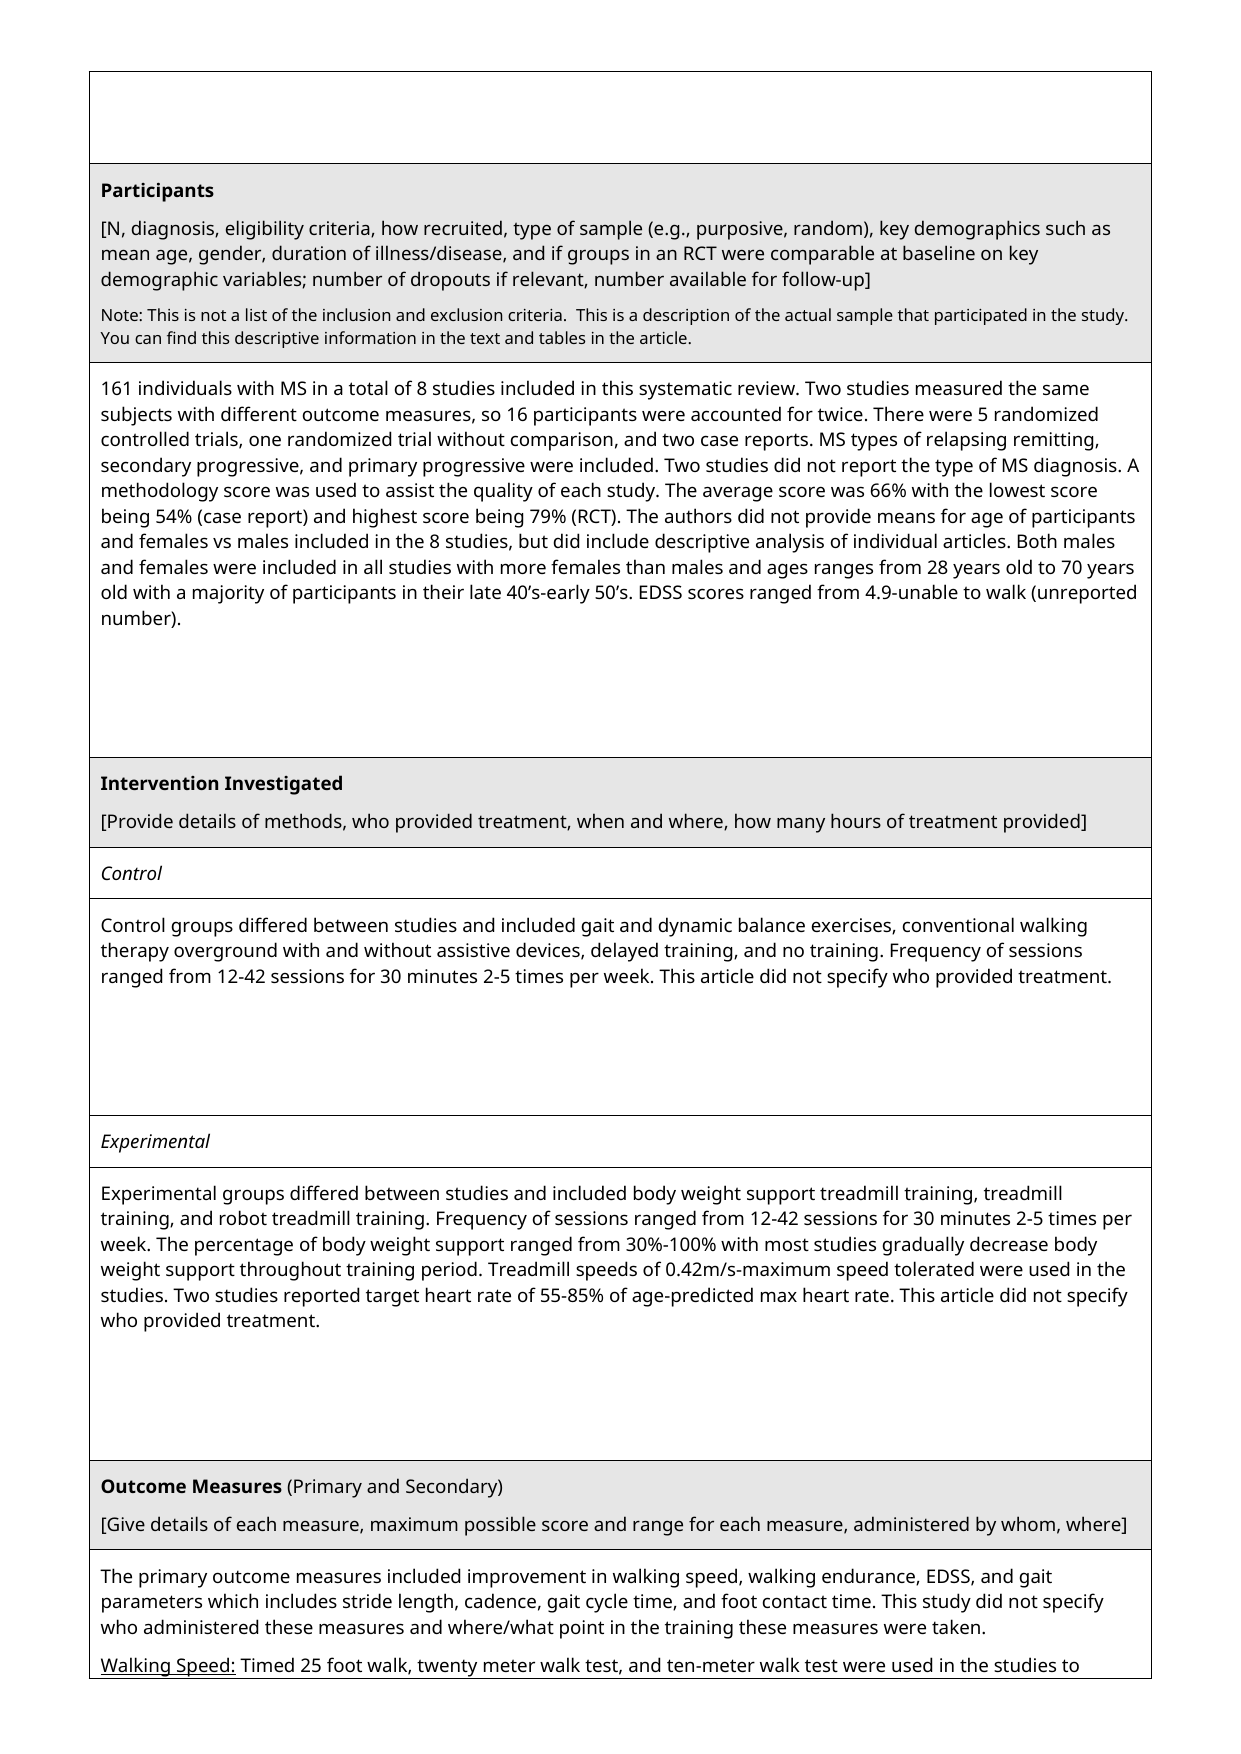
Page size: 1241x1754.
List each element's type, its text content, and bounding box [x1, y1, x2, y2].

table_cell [90, 1550, 1151, 1677]
table_cell Experimental groups differed between studies and included body weight support treadmill training, treadmill training, and robot treadmill training. Frequency of sessions ranged from 12-42 sessions for 30 minutes 2-5 times per week. The percentage of body weight support ranged from 30%-100% with most studies gradually decrease body weight support throughout training period. Treadmill speeds of 0.42m/s-maximum speed tolerated were used in the studies. Two studies reported target heart rate of 55-85% of age-predicted max heart rate. This article did not specify who provided treatment. [90, 1168, 1151, 1460]
table_cell Intervention Investigated [Provide details of methods, who provided treatment, when and where, how many hours of treatment provided] [90, 758, 1151, 847]
table_cell Experimental [90, 1116, 1151, 1167]
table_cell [90, 72, 1151, 163]
table_cell Control groups differed between studies and included gait and dynamic balance exercises, conventional walking therapy overground with and without assistive devices, delayed training, and no training. Frequency of sessions ranged from 12-42 sessions for 30 minutes 2-5 times per week. This article did not specify who provided treatment. [90, 899, 1151, 1115]
table_cell Outcome Measures (Primary and Secondary) [Give details of each measure, maximum possible score and range for each measure, administered by whom, where] [90, 1461, 1151, 1549]
table_cell Participants [N, diagnosis, eligibility criteria, how recruited, type of sample (e.g., purposive, random), key demographics such as mean age, gender, duration of illness/disease, and if groups in an RCT were comparable at baseline on key demographic variables; number of dropouts if relevant, number available for follow-up] Note: This is not a list of the inclusion and exclusion criteria. This is a description of the actual sample that participated in the study. You can find this descriptive information in the text and tables in the article. [90, 164, 1151, 362]
table_cell 161 individuals with MS in a total of 8 studies included in this systematic review. Two studies measured the same subjects with different outcome measures, so 16 participants were accounted for twice. There were 5 randomized controlled trials, one randomized trial without comparison, and two case reports. MS types of relapsing remitting, secondary progressive, and primary progressive were included. Two studies did not report the type of MS diagnosis. A methodology score was used to assist the quality of each study. The average score was 66% with the lowest score being 54% (case report) and highest score being 79% (RCT). The authors did not provide means for age of participants and females vs males included in the 8 studies, but did include descriptive analysis of individual articles. Both males and females were included in all studies with more females than males and ages ranges from 28 years old to 70 years old with a majority of participants in their late 40’s-early 50’s. EDSS scores ranged from 4.9-unable to walk (unreported number). [90, 363, 1151, 757]
table_cell Control [90, 848, 1151, 898]
